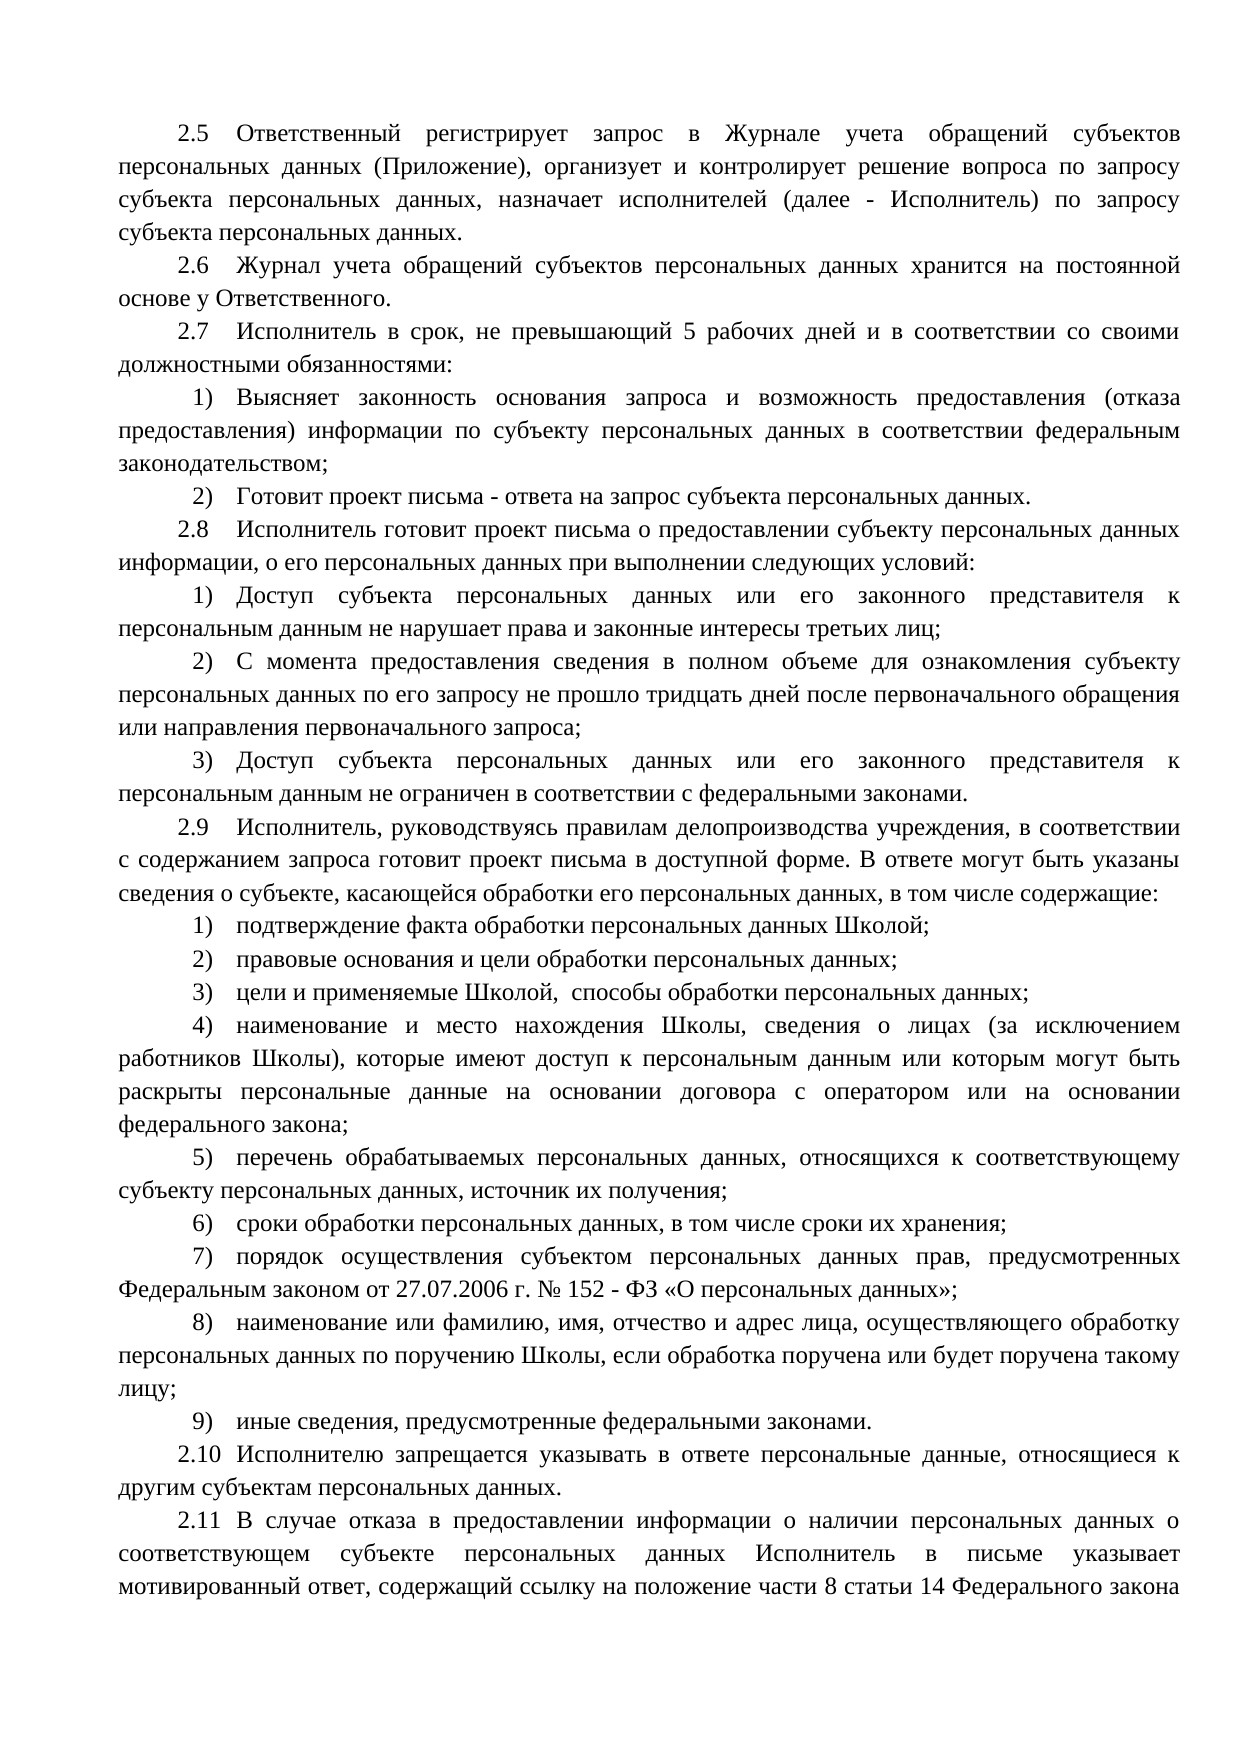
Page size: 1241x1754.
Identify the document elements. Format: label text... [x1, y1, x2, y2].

list Журнал учета обращений субъектов персональных данных хранится на постоянной основе у Ответственного. [118, 250, 1181, 312]
list Исполнитель в срок, не превышающий 5 рабочих дней и в соответствии со своими должностными обязанностями: [118, 316, 1181, 378]
list Доступ субъекта персональных данных или его законного представителя к персональным данным не ограничен в соответствии с федеральными законами. [118, 746, 1181, 807]
list С момента предоставления сведения в полном объеме для ознакомления субъекту персональных данных по его запросу не прошло тридцать дней после первоначального обращения или направления первоначального запроса; [118, 646, 1181, 741]
list порядок осуществления субъектом персональных данных прав, предусмотренных Федеральным законом от 27.07.2006 г. № 152 - ФЗ «О персональных данных»; [118, 1241, 1181, 1303]
list наименование или фамилию, имя, отчество и адрес лица, осуществляющего обработку персональных данных по поручению Школы, если обработка поручена или будет поручена такому лицу; [118, 1307, 1181, 1402]
list Выясняет законность основания запроса и возможность предоставления (отказа предоставления) информации по субъекту персональных данных в соответствии федеральным законодательством; [118, 382, 1181, 477]
list цели и применяемые Школой, способы обработки персональных данных; [118, 977, 1181, 1005]
list Ответственный регистрирует запрос в Журнале учета обращений субъектов персональных данных (Приложение), организует и контролирует решение вопроса по запросу субъекта персональных данных, назначает исполнителей (далее - Исполнитель) по запросу субъекта персональных данных. [118, 118, 1181, 246]
list сроки обработки персональных данных, в том числе сроки их хранения; [118, 1208, 1181, 1237]
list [118, 1505, 1181, 1600]
list Доступ субъекта персональных данных или его законного представителя к персональным данным не нарушает права и законные интересы третьих лиц; [118, 580, 1181, 642]
list наименование и место нахождения Школы, сведения о лицах (за исключением работников Школы), которые имеют доступ к персональным данным или которым могут быть раскрыты персональные данные на основании договора с оператором или на основании федерального закона; [118, 1010, 1181, 1137]
list иные сведения, предусмотренные федеральными законами. [118, 1406, 1181, 1435]
list перечень обрабатываемых персональных данных, относящихся к соответствующему субъекту персональных данных, источник их получения; [118, 1142, 1181, 1203]
list Исполнитель, руководствуясь правилам делопроизводства учреждения, в соответствии с содержанием запроса готовит проект письма в доступной форме. В ответе могут быть указаны сведения о субъекте, касающейся обработки его персональных данных, в том числе содержащие: [118, 812, 1181, 906]
list подтверждение факта обработки персональных данных Школой; [118, 911, 1181, 939]
list Готовит проект письма - ответа на запрос субъекта персональных данных. [118, 481, 1181, 510]
list Исполнитель готовит проект письма о предоставлении субъекту персональных данных информации, о его персональных данных при выполнении следующих условий: [118, 514, 1181, 576]
list Исполнителю запрещается указывать в ответе персональные данные, относящиеся к другим субъектам персональных данных. [118, 1439, 1181, 1501]
list правовые основания и цели обработки персональных данных; [118, 944, 1181, 972]
